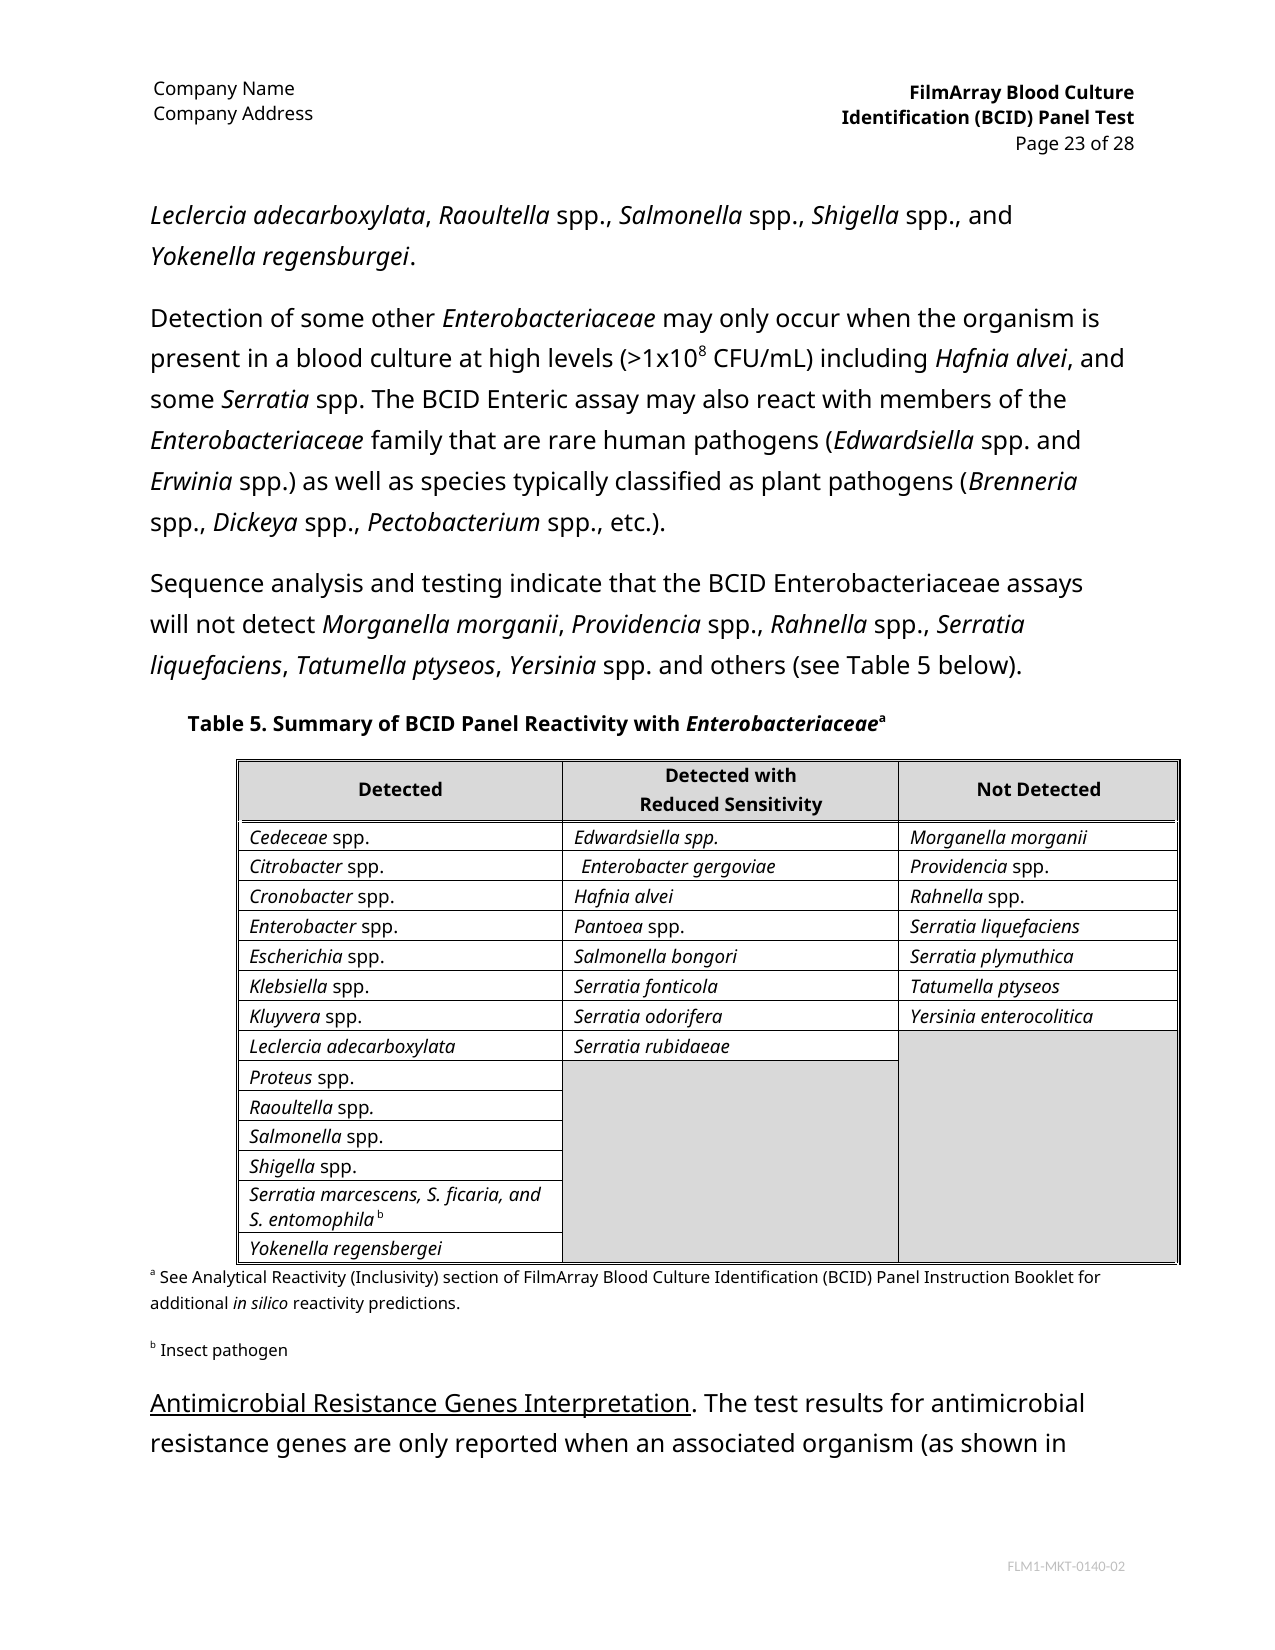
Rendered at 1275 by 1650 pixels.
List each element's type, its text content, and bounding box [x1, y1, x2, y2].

table_cell Cedeceae spp. [238, 820, 562, 850]
table_cell Enterobacter gergoviae [563, 851, 898, 880]
table_header Not Detected [899, 762, 1177, 820]
table_cell Serratia odorifera [563, 1001, 898, 1030]
table_cell Morganella morganii [899, 820, 1179, 850]
table_header Detected with Reduced Sensitivity [563, 762, 898, 820]
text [150, 198, 1125, 273]
table_cell Klebsiella spp. [239, 971, 562, 1000]
table_cell Serratia fonticola [563, 971, 898, 1000]
table_cell Pantoea spp. [563, 911, 898, 940]
table_cell Edwardsiella spp. [563, 823, 898, 850]
table_cell Citrobacter spp. [239, 851, 562, 880]
text Table 5. Summary of BCID Panel Reactivity with Enterobacteriaceaea [187, 709, 1125, 738]
text b Insect pathogen [150, 1338, 1125, 1361]
table_cell Escherichia spp. [239, 941, 562, 970]
table_cell Proteus spp. [239, 1061, 562, 1090]
table_cell Serratia marcescens, S. ficaria, and S. entomophila b [239, 1181, 562, 1232]
table_cell [563, 1061, 898, 1262]
table_cell Cronobacter spp. [239, 881, 562, 910]
table_cell Serratia plymuthica [899, 941, 1177, 970]
table_cell Serratia liquefaciens [899, 911, 1177, 940]
table_cell Shigella spp. [239, 1151, 562, 1180]
table_cell Tatumella ptyseos [899, 971, 1177, 1000]
text Sequence analysis and testing indicate that the BCID Enterobacteriaceae assays will not detect Morganella morganii, Providencia spp., Rahnella spp., Serratia liquefaciens, Tatumella ptyseos, Yersinia spp. and others (see Table 5 below). [150, 566, 1125, 682]
table_cell Providencia spp. [899, 851, 1177, 880]
table_cell [899, 1031, 1177, 1262]
table_cell Hafnia alvei [563, 881, 898, 910]
table_cell Leclercia adecarboxylata [239, 1031, 562, 1060]
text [150, 1385, 1125, 1460]
table_cell Enterobacter spp. [239, 911, 562, 940]
table_cell Serratia rubidaeae [563, 1031, 898, 1060]
table_cell Salmonella bongori [563, 941, 898, 970]
table_header Detected [239, 762, 562, 820]
table_cell Rahnella spp. [899, 881, 1177, 910]
text a See Analytical Reactivity (Inclusivity) section of FilmArray Blood Culture Identification (BCID) Panel Instruction Booklet for additional in silico reactivity predictions. [150, 1265, 1125, 1314]
table_cell Salmonella spp. [239, 1121, 562, 1150]
table_cell Yersinia enterocolitica [899, 1001, 1177, 1030]
text Detection of some other Enterobacteriaceae may only occur when the organism is present in a blood culture at high levels (>1x108 CFU/mL) including Hafnia alvei, and some Serratia spp. The BCID Enteric assay may also react with members of the Enterobacteriaceae family that are rare human pathogens (Edwardsiella spp. and Erwinia spp.) as well as species typically classified as plant pathogens (Brenneria spp., Dickeya spp., Pectobacterium spp., etc.). [150, 300, 1125, 538]
table_cell Yokenella regensbergei [239, 1233, 562, 1262]
table_cell Kluyvera spp. [239, 1001, 562, 1030]
table_cell Raoultella spp. [239, 1091, 562, 1120]
